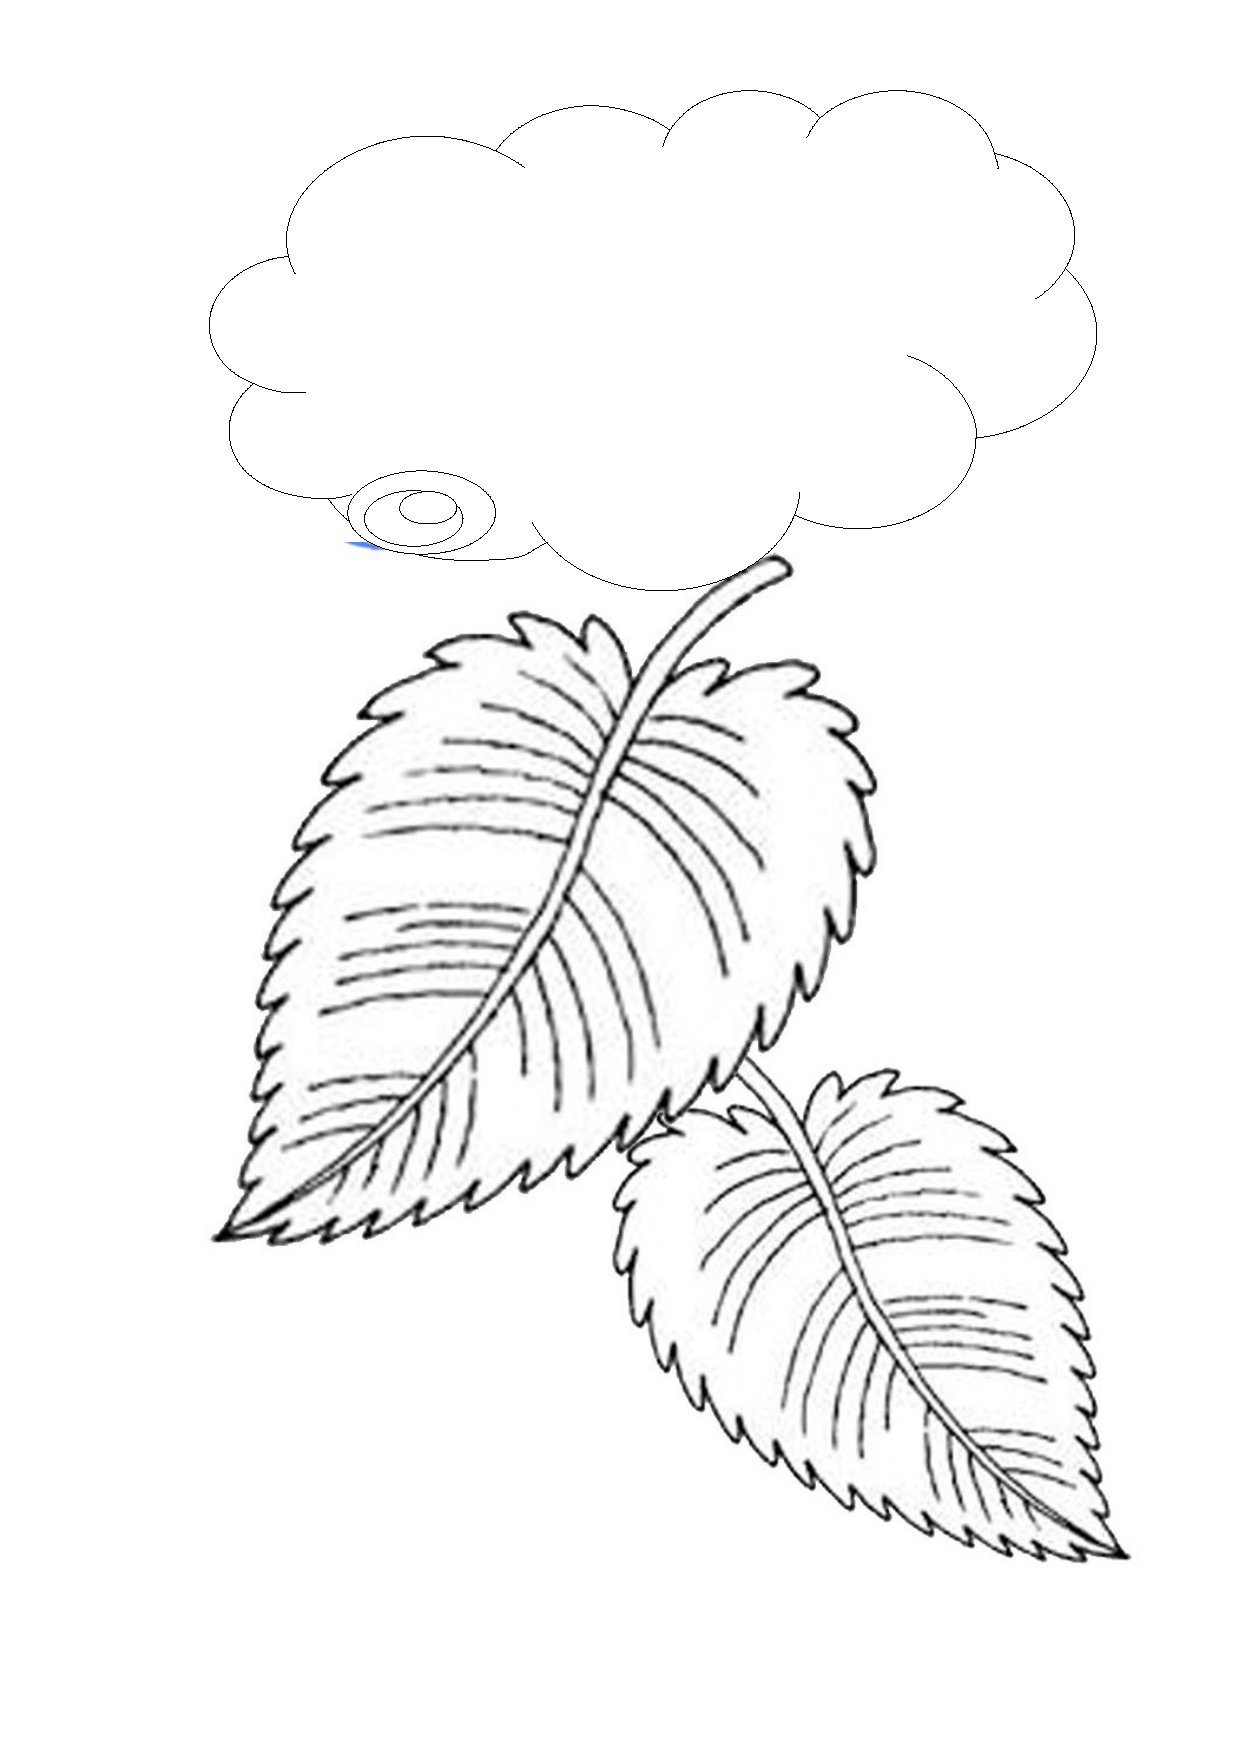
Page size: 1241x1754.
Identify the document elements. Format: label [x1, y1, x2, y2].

picture [177, 542, 1152, 1589]
